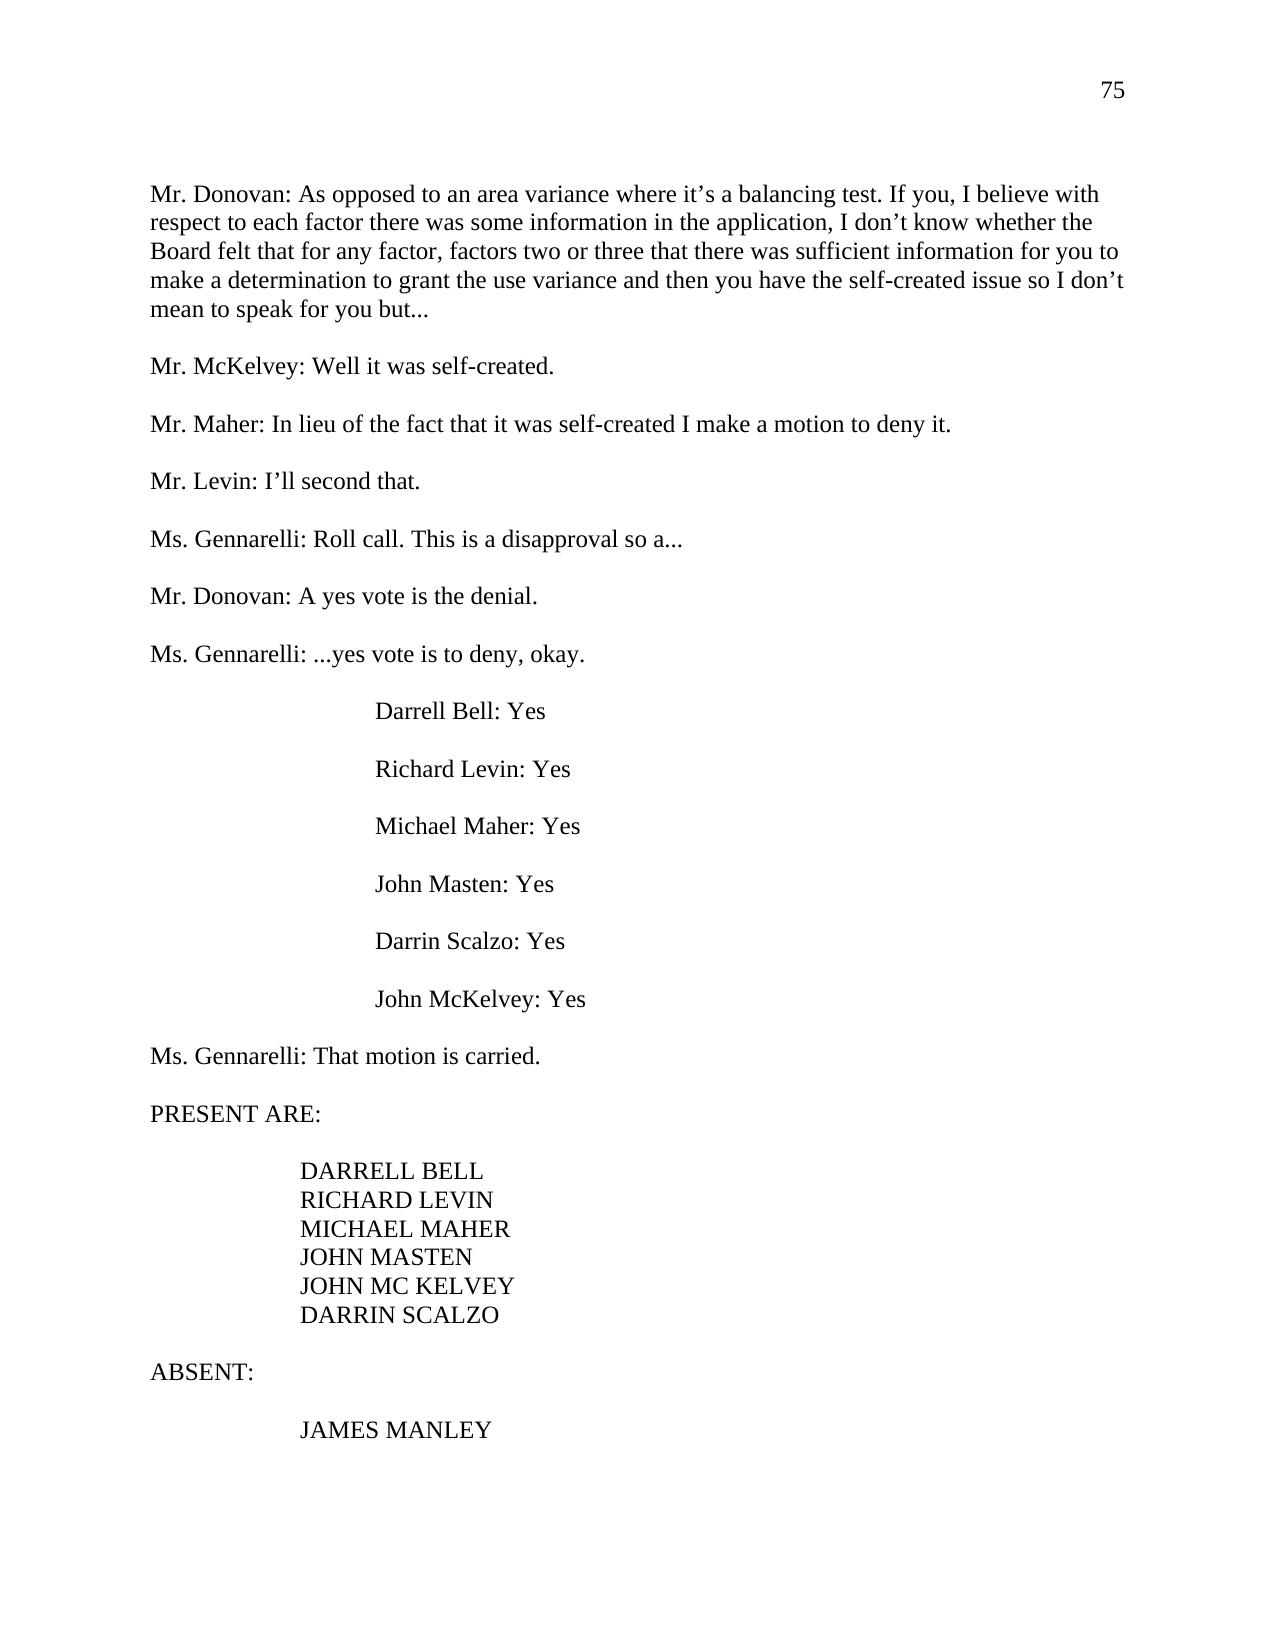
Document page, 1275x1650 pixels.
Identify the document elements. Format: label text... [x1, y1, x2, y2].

text RICHARD LEVIN [150, 1185, 1125, 1214]
text Mr. Levin: I’ll second that. [150, 466, 1125, 495]
text John McKelvey: Yes [300, 984, 1125, 1012]
text JOHN MASTEN [150, 1242, 1125, 1271]
text Darrell Bell: Yes [150, 696, 1125, 725]
text JOHN MC KELVEY [225, 1271, 1125, 1300]
text Ms. Gennarelli: That motion is carried. [150, 1041, 1125, 1070]
text Mr. Donovan: As opposed to an area variance where it’s a balancing test. If you, I believe with respect to each factor there was some information in the application, I don’t know whether the Board felt that for any factor, factors two or three that there was sufficient information for you to make a determination to grant the use variance and then you have the self-created issue so I don’t mean to speak for you but... [150, 179, 1125, 322]
text MICHAEL MAHER [150, 1214, 1125, 1242]
text John Masten: Yes [150, 869, 1125, 897]
text JAMES MANLEY [150, 1415, 1125, 1444]
text DARRIN SCALZO [150, 1300, 1125, 1329]
text Richard Levin: Yes [150, 754, 1125, 782]
text Mr. Maher: In lieu of the fact that it was self-created I make a motion to deny it. [150, 409, 1125, 437]
text ABSENT: [150, 1357, 1125, 1386]
text Mr. McKelvey: Well it was self-created. [150, 351, 1125, 380]
text Ms. Gennarelli: Roll call. This is a disapproval so a... [150, 524, 1125, 552]
text Mr. Donovan: A yes vote is the denial. [150, 581, 1125, 610]
text PRESENT ARE: [150, 1099, 1125, 1127]
text DARRELL BELL [150, 1156, 1125, 1185]
text Ms. Gennarelli: ...yes vote is to deny, okay. [150, 639, 1125, 667]
text Michael Maher: Yes [150, 811, 1125, 840]
text Darrin Scalzo: Yes [150, 926, 1125, 955]
